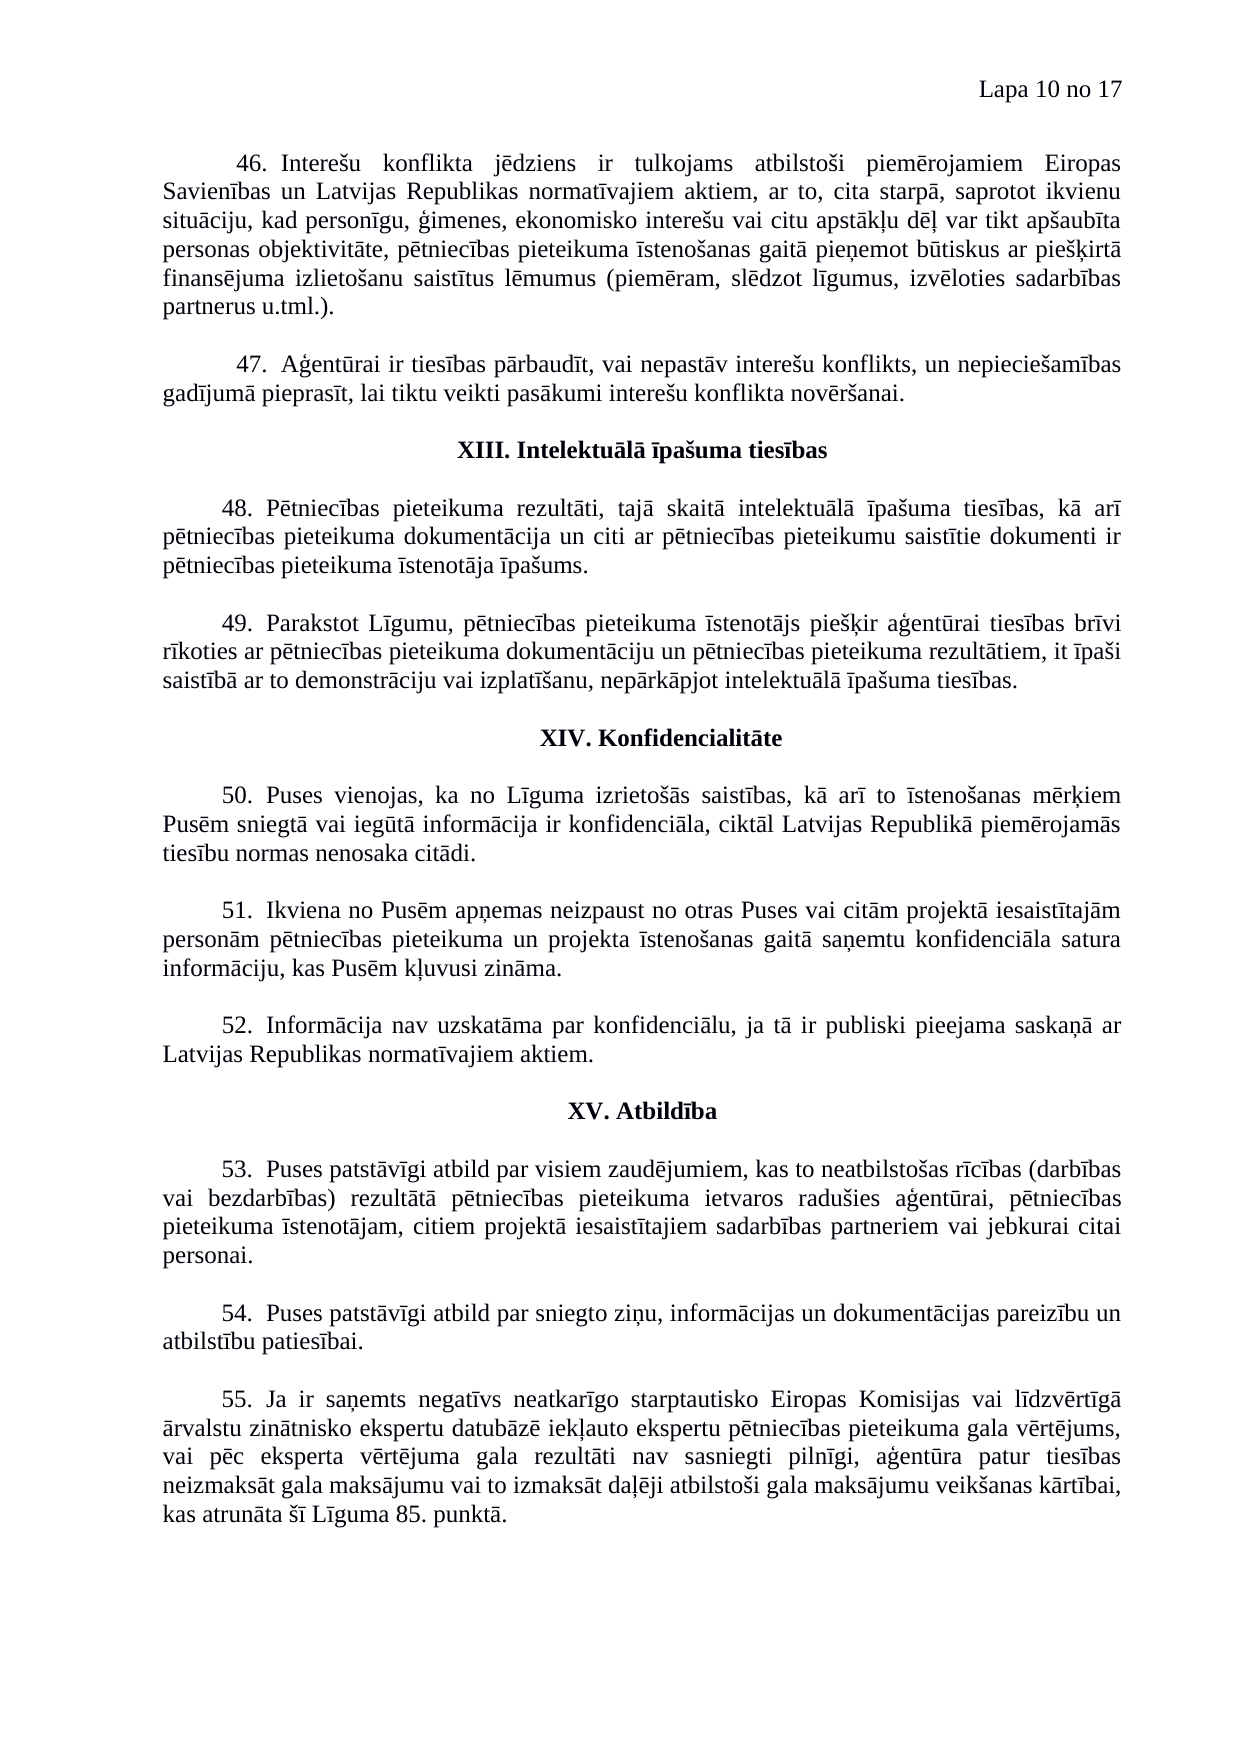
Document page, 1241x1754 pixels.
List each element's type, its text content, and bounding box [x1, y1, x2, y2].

text XIV. Konfidencialitāte [200, 723, 1122, 751]
list Ja ir saņemts negatīvs neatkarīgo starptautisko Eiropas Komisijas vai līdzvērtīgā ārvalstu zinātnisko ekspertu datubāzē iekļauto ekspertu pētniecības pieteikuma gala vērtējums, vai pēc eksperta vērtējuma gala rezultāti nav sasniegti pilnīgi, aģentūra patur tiesības neizmaksāt gala maksājumu vai to izmaksāt daļēji atbilstoši gala maksājumu veikšanas kārtībai, kas atrunāta šī Līguma 85. punktā. [162, 1384, 1122, 1528]
list Parakstot Līgumu, pētniecības pieteikuma īstenotājs piešķir aģentūrai tiesības brīvi rīkoties ar pētniecības pieteikuma dokumentāciju un pētniecības pieteikuma rezultātiem, it īpaši saistībā ar to demonstrāciju vai izplatīšanu, nepārkāpjot intelektuālā īpašuma tiesības. [162, 608, 1122, 694]
list Aģentūrai ir tiesības pārbaudīt, vai nepastāv interešu konflikts, un nepieciešamības gadījumā pieprasīt, lai tiktu veikti pasākumi interešu konflikta novēršanai. [162, 349, 1122, 406]
list Puses patstāvīgi atbild par visiem zaudējumiem, kas to neatbilstošas rīcības (darbības vai bezdarbības) rezultātā pētniecības pieteikuma ietvaros radušies aģentūrai, pētniecības pieteikuma īstenotājam, citiem projektā iesaistītajiem sadarbības partneriem vai jebkurai citai personai. [162, 1154, 1122, 1269]
list Informācija nav uzskatāma par konfidenciālu, ja tā ir publiski pieejama saskaņā ar Latvijas Republikas normatīvajiem aktiem. [162, 1010, 1122, 1068]
list Puses patstāvīgi atbild par sniegto ziņu, informācijas un dokumentācijas pareizību un atbilstību patiesībai. [162, 1298, 1122, 1355]
text XV. Atbildība [162, 1096, 1122, 1125]
list Ikviena no Pusēm apņemas neizpaust no otras Puses vai citām projektā iesaistītajām personām pētniecības pieteikuma un projekta īstenošanas gaitā saņemtu konfidenciāla satura informāciju, kas Pusēm kļuvusi zināma. [162, 895, 1122, 981]
text XIII. Intelektuālā īpašuma tiesības [162, 435, 1122, 464]
list Puses vienojas, ka no Līguma izrietošās saistības, kā arī to īstenošanas mērķiem Pusēm sniegtā vai iegūtā informācija ir konfidenciāla, ciktāl Latvijas Republikā piemērojamās tiesību normas nenosaka citādi. [162, 780, 1122, 866]
list Interešu konflikta jēdziens ir tulkojams atbilstoši piemērojamiem Eiropas Savienības un Latvijas Republikas normatīvajiem aktiem, ar to, cita starpā, saprotot ikvienu situāciju, kad personīgu, ģimenes, ekonomisko interešu vai citu apstākļu dēļ var tikt apšaubīta personas objektivitāte, pētniecības pieteikuma īstenošanas gaitā pieņemot būtiskus ar piešķirtā finansējuma izlietošanu saistītus lēmumus (piemēram, slēdzot līgumus, izvēloties sadarbības partnerus u.tml.). [162, 148, 1122, 320]
list Pētniecības pieteikuma rezultāti, tajā skaitā intelektuālā īpašuma tiesības, kā arī pētniecības pieteikuma dokumentācija un citi ar pētniecības pieteikumu saistītie dokumenti ir pētniecības pieteikuma īstenotāja īpašums. [162, 493, 1122, 579]
